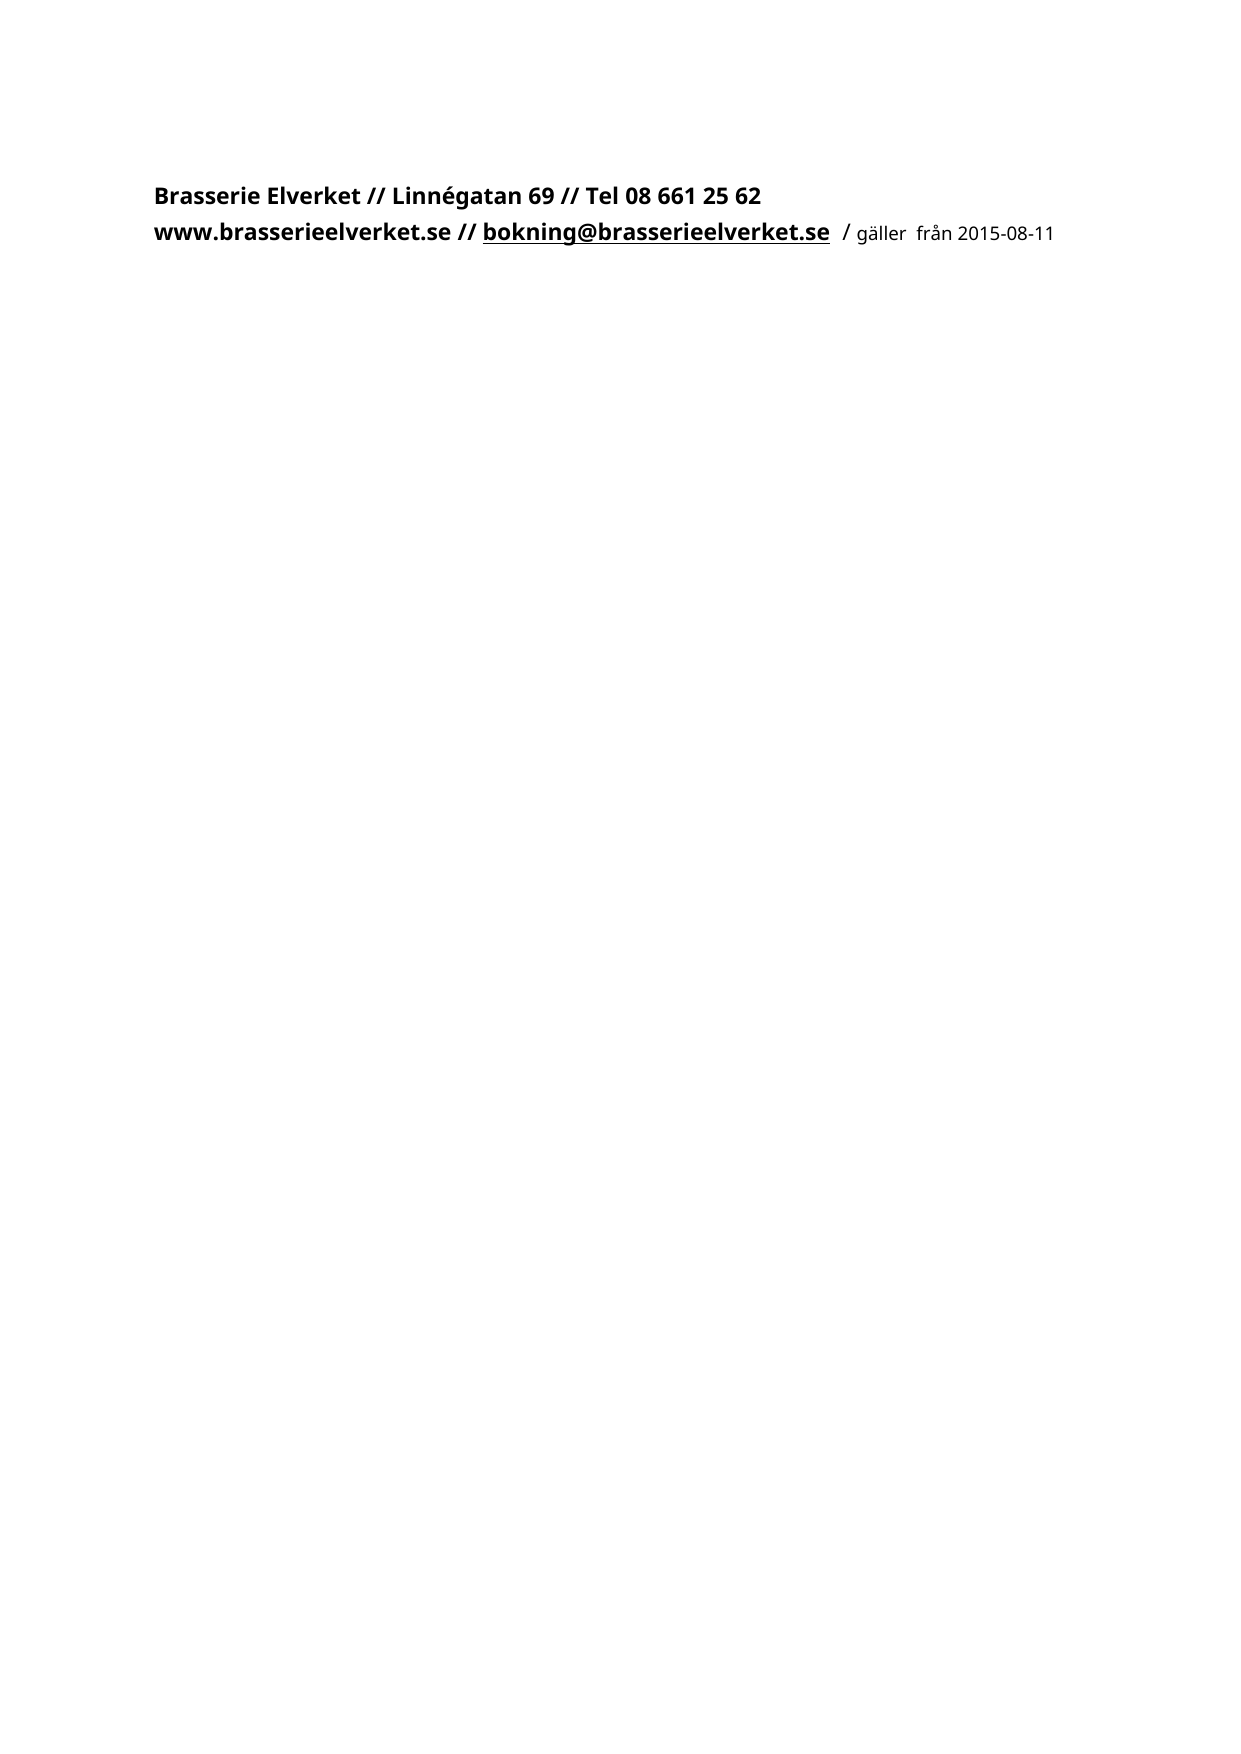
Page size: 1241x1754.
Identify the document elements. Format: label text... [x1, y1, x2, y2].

text Brasserie Elverket // Linnégatan 69 // Tel 08 661 25 62 [148, 180, 1093, 211]
text www.brasserieelverket.se // bokning@brasserieelverket.se / gäller från 2015-08-11 [148, 216, 1093, 247]
